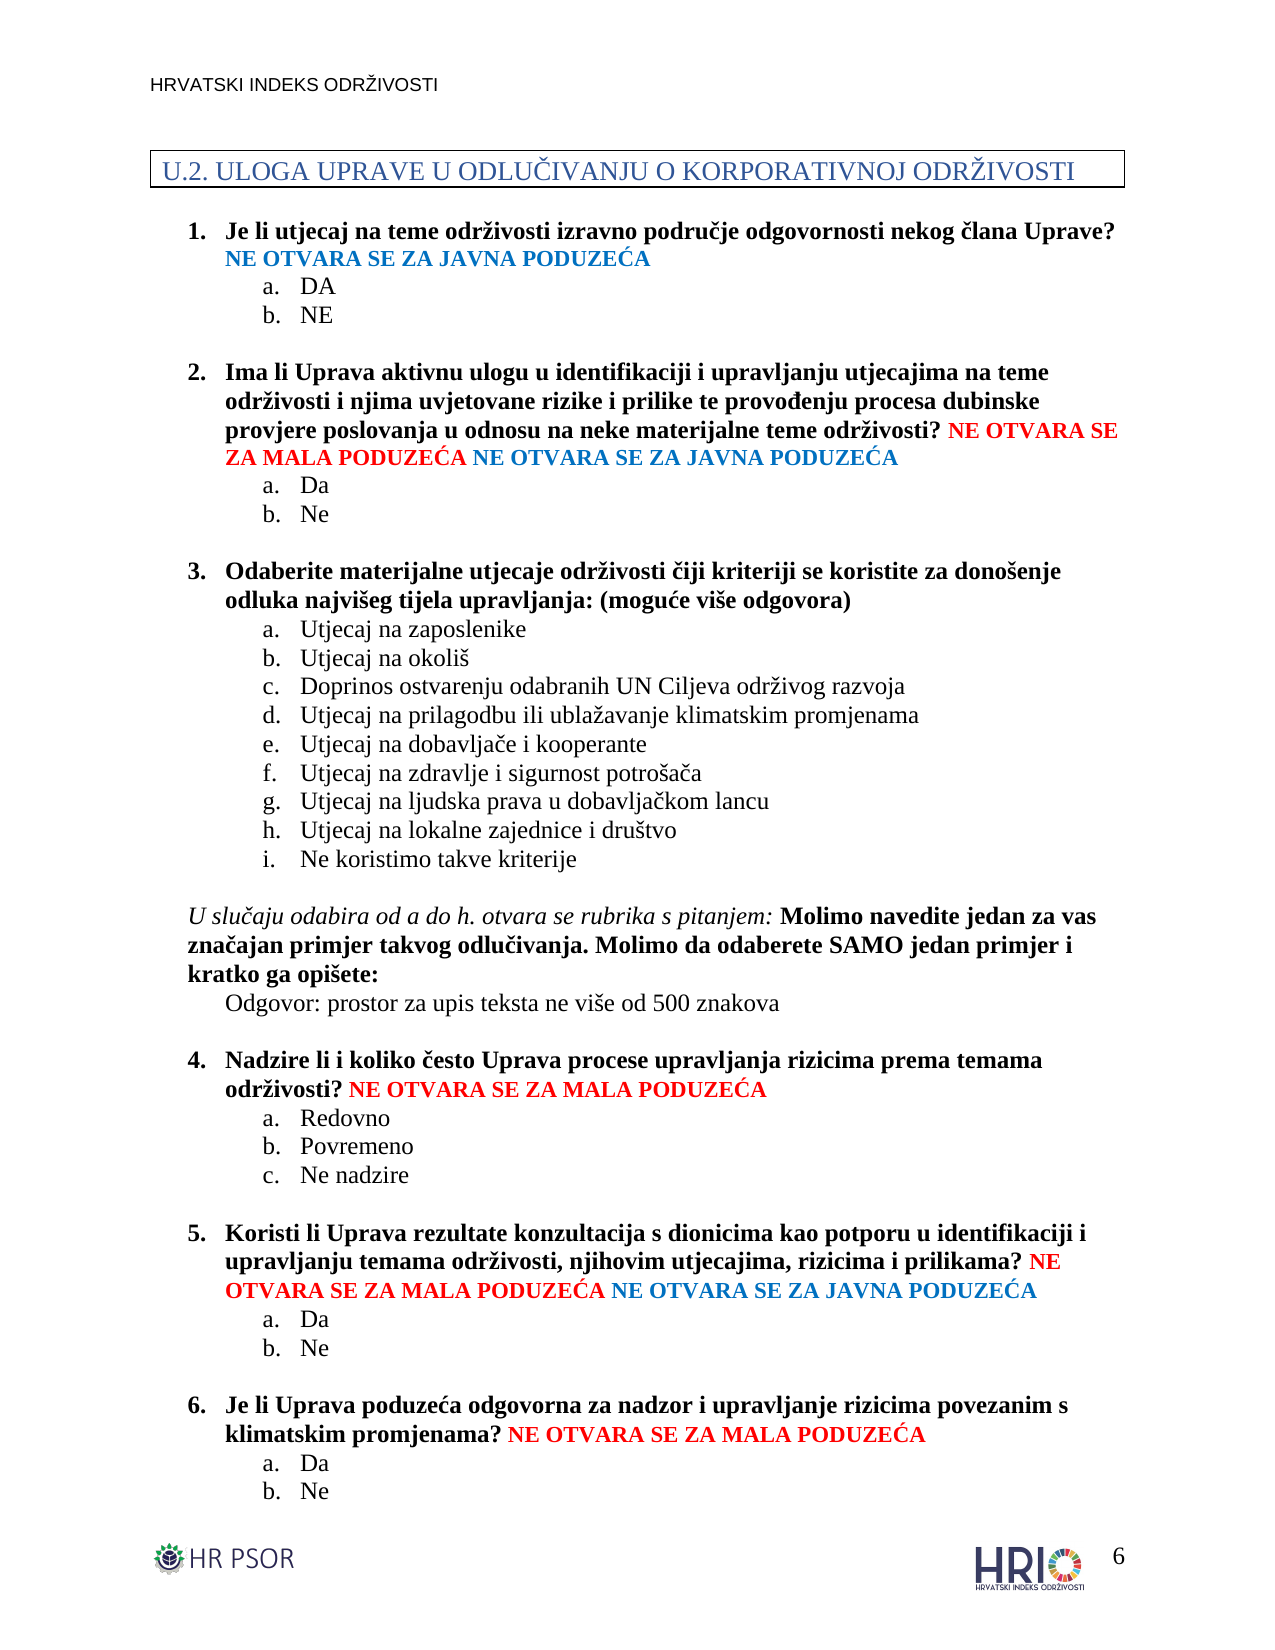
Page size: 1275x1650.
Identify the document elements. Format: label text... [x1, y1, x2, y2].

list Utjecaj na zaposlenike [262, 614, 1125, 643]
list Da [262, 1304, 1125, 1333]
picture [973, 1541, 1084, 1590]
list Ne [262, 499, 1125, 528]
picture [150, 1541, 297, 1577]
list Odaberite materijalne utjecaje održivosti čiji kriteriji se koristite za donošenje odluka najvišeg tijela upravljanja: (moguće više odgovora) [187, 556, 1125, 614]
list Utjecaj na prilagodbu ili ublažavanje klimatskim promjenama [262, 700, 1125, 729]
list Redovno [262, 1103, 1125, 1131]
list Da [262, 470, 1125, 499]
list Povremeno [262, 1131, 1125, 1160]
list Ne koristimo takve kriterije [262, 844, 1125, 873]
text U slučaju odabira od a do h. otvara se rubrika s pitanjem: Molimo navedite jedan za vas značajan primjer takvog odlučivanja. Molimo da odaberete SAMO jedan primjer i kratko ga opišete: [187, 901, 1125, 988]
text Odgovor: prostor za upis teksta ne više od 500 znakova [150, 988, 1125, 1016]
list Da [262, 1448, 1125, 1476]
list Koristi li Uprava rezultate konzultacija s dionicima kao potporu u identifikaciji i upravljanju temama održivosti, njihovim utjecajima, rizicima i prilikama? NE OTVARA SE ZA MALA PODUZEĆA NE OTVARA SE ZA JAVNA PODUZEĆA [187, 1218, 1125, 1304]
list Ima li Uprava aktivnu ulogu u identifikaciji i upravljanju utjecajima na teme održivosti i njima uvjetovane rizike i prilike te provođenju procesa dubinske provjere poslovanja u odnosu na neke materijalne teme održivosti? NE OTVARA SE ZA MALA PODUZEĆA NE OTVARA SE ZA JAVNA PODUZEĆA [187, 357, 1125, 470]
list Utjecaj na ljudska prava u dobavljačkom lancu [262, 786, 1125, 815]
list Ne [262, 1476, 1125, 1505]
list Utjecaj na zdravlje i sigurnost potrošača [262, 758, 1125, 786]
list Je li Uprava poduzeća odgovorna za nadzor i upravljanje rizicima povezanim s klimatskim promjenama? NE OTVARA SE ZA MALA PODUZEĆA [187, 1390, 1125, 1448]
list Ne [262, 1333, 1125, 1361]
list Nadzire li i koliko često Uprava procese upravljanja rizicima prema temama održivosti? NE OTVARA SE ZA MALA PODUZEĆA [187, 1045, 1125, 1103]
table_header U.2. ULOGA UPRAVE U ODLUČIVANJU O KORPORATIVNOJ ODRŽIVOSTI [151, 151, 1124, 186]
list DA [262, 271, 1125, 300]
list NE [262, 300, 1125, 329]
list Utjecaj na dobavljače i kooperante [262, 729, 1125, 758]
list Utjecaj na okoliš [262, 643, 1125, 671]
list Ne nadzire [262, 1160, 1125, 1189]
list Utjecaj na lokalne zajednice i društvo [262, 815, 1125, 844]
list Je li utjecaj na teme održivosti izravno područje odgovornosti nekog člana Uprave? NE OTVARA SE ZA JAVNA PODUZEĆA [187, 216, 1125, 271]
list Doprinos ostvarenju odabranih UN Ciljeva održivog razvoja [262, 671, 1125, 700]
